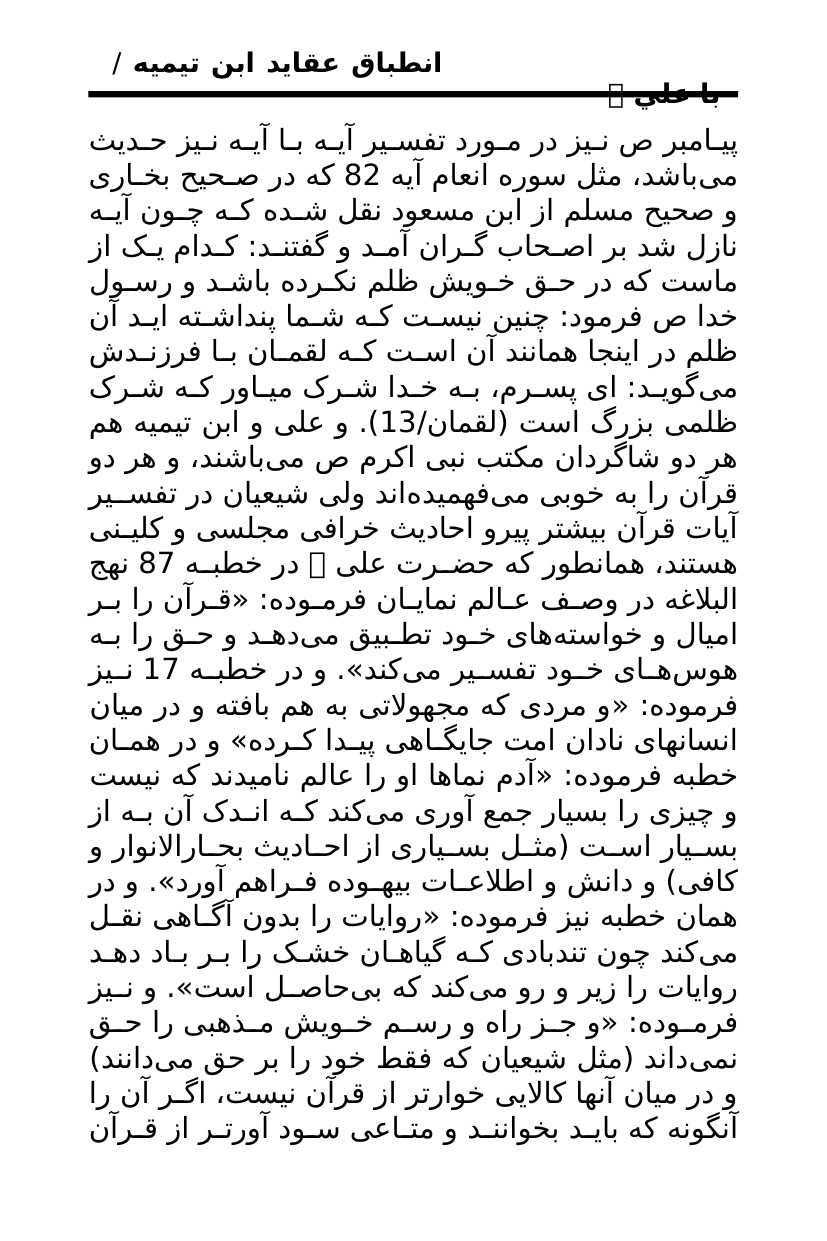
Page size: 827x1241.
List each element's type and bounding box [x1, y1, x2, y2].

text [89, 123, 738, 1146]
